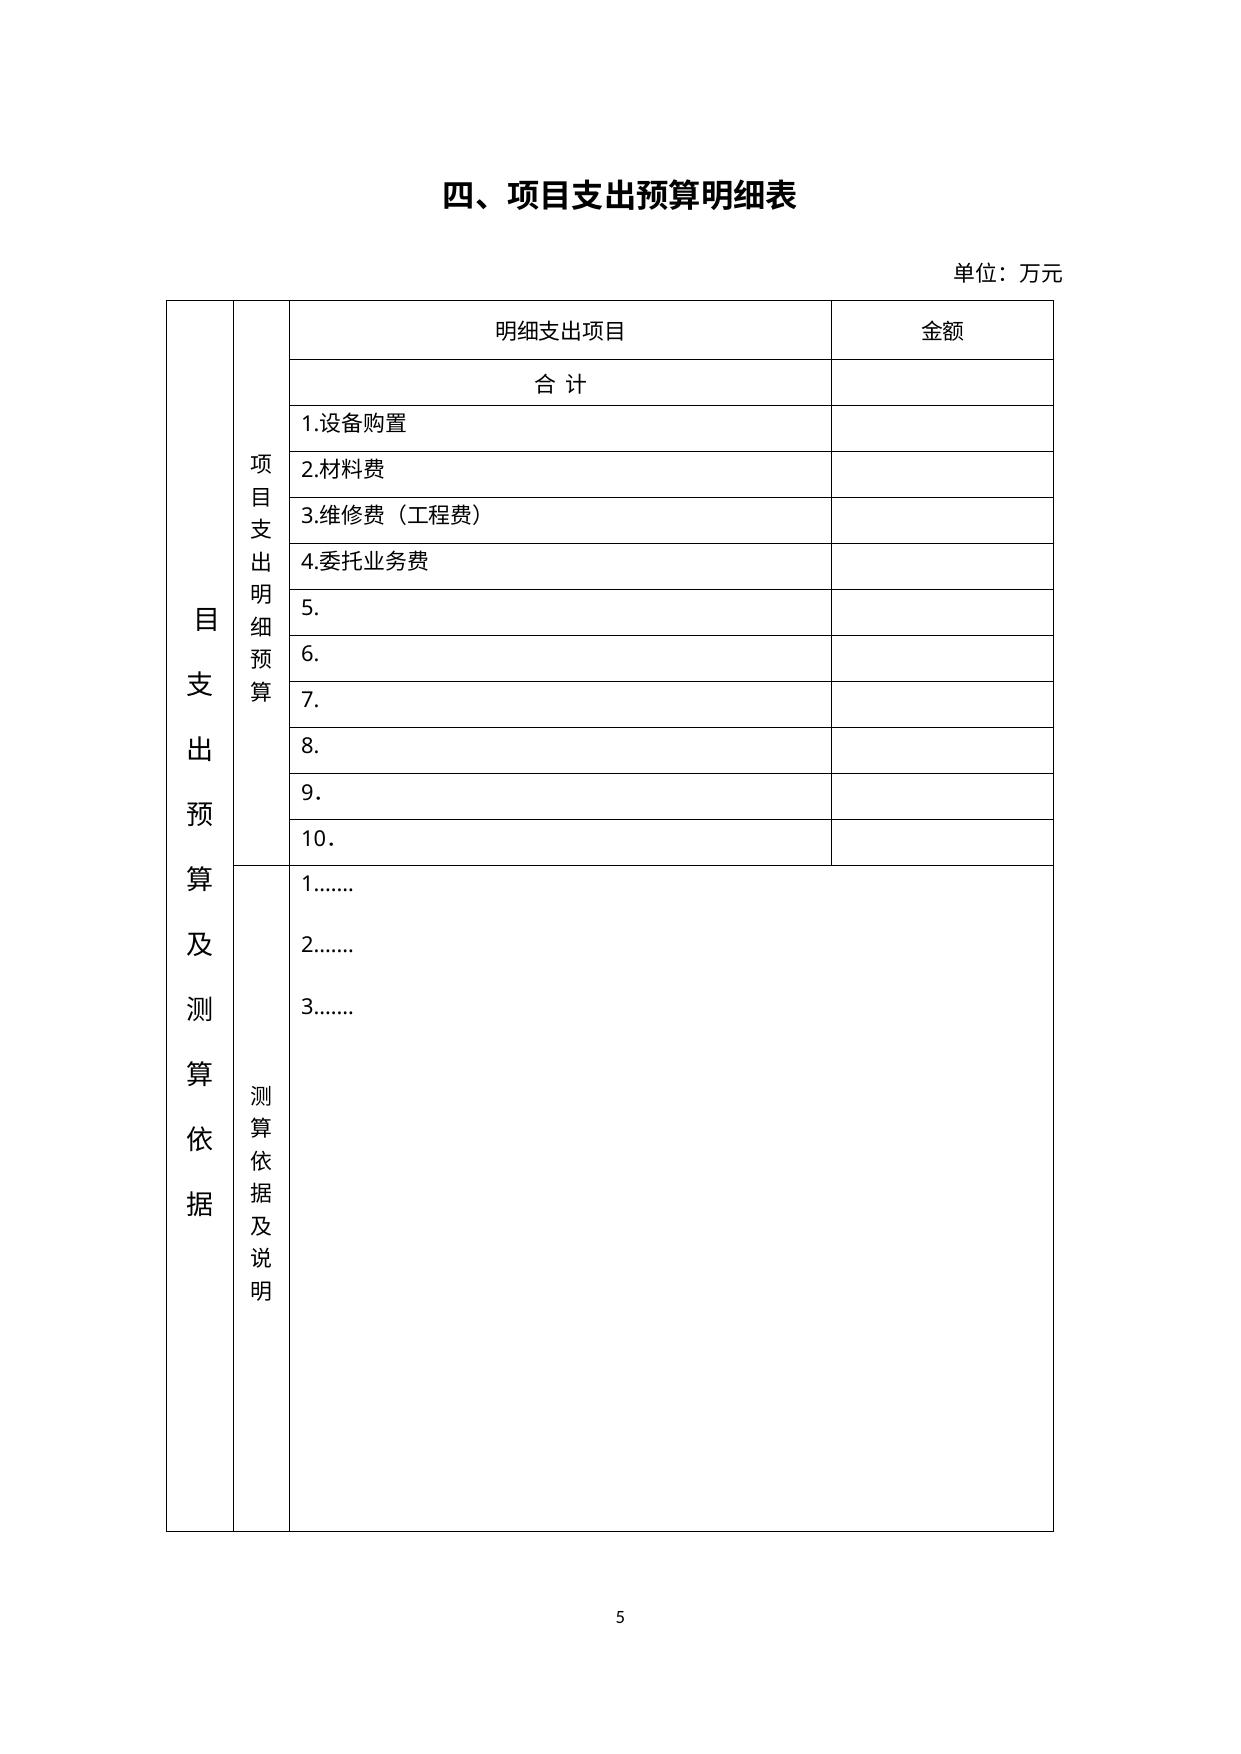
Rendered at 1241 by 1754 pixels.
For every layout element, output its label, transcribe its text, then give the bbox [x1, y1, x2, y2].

table_cell 合 计 [290, 360, 831, 405]
table_cell [832, 728, 1053, 773]
table_cell [832, 452, 1053, 497]
table_cell 4.委托业务费 [290, 544, 831, 589]
table_cell 8. [290, 728, 831, 773]
table_cell 10． [290, 820, 831, 865]
table_cell 1.…… 2.…… 3.…… [290, 866, 1053, 1531]
table_header 明细支出项目 [290, 301, 831, 359]
table_cell 6. [290, 636, 831, 681]
table_cell [832, 406, 1053, 451]
table_cell [832, 820, 1053, 865]
table_cell [832, 360, 1053, 405]
table_cell 2.材料费 [290, 452, 831, 497]
text 四、项目支出预算明细表 [177, 161, 1063, 226]
table_cell [832, 636, 1053, 681]
table_cell 5. [290, 590, 831, 635]
table_cell [832, 682, 1053, 727]
table_cell 9． [290, 774, 831, 819]
table_cell [832, 544, 1053, 589]
table_header 目支出预算及测算依据 [167, 301, 233, 1531]
table_cell 7. [290, 682, 831, 727]
table_cell 1.设备购置 [290, 406, 831, 451]
table_cell 测算依据及说明 [234, 866, 289, 1531]
table_header 项目支出明细预算 [234, 301, 289, 865]
table_cell [832, 590, 1053, 635]
text 单位：万元 [177, 255, 1063, 288]
table_cell [832, 774, 1053, 819]
table_cell 3.维修费（工程费） [290, 498, 831, 543]
table_cell [832, 498, 1053, 543]
table_header 金额 [832, 301, 1053, 359]
